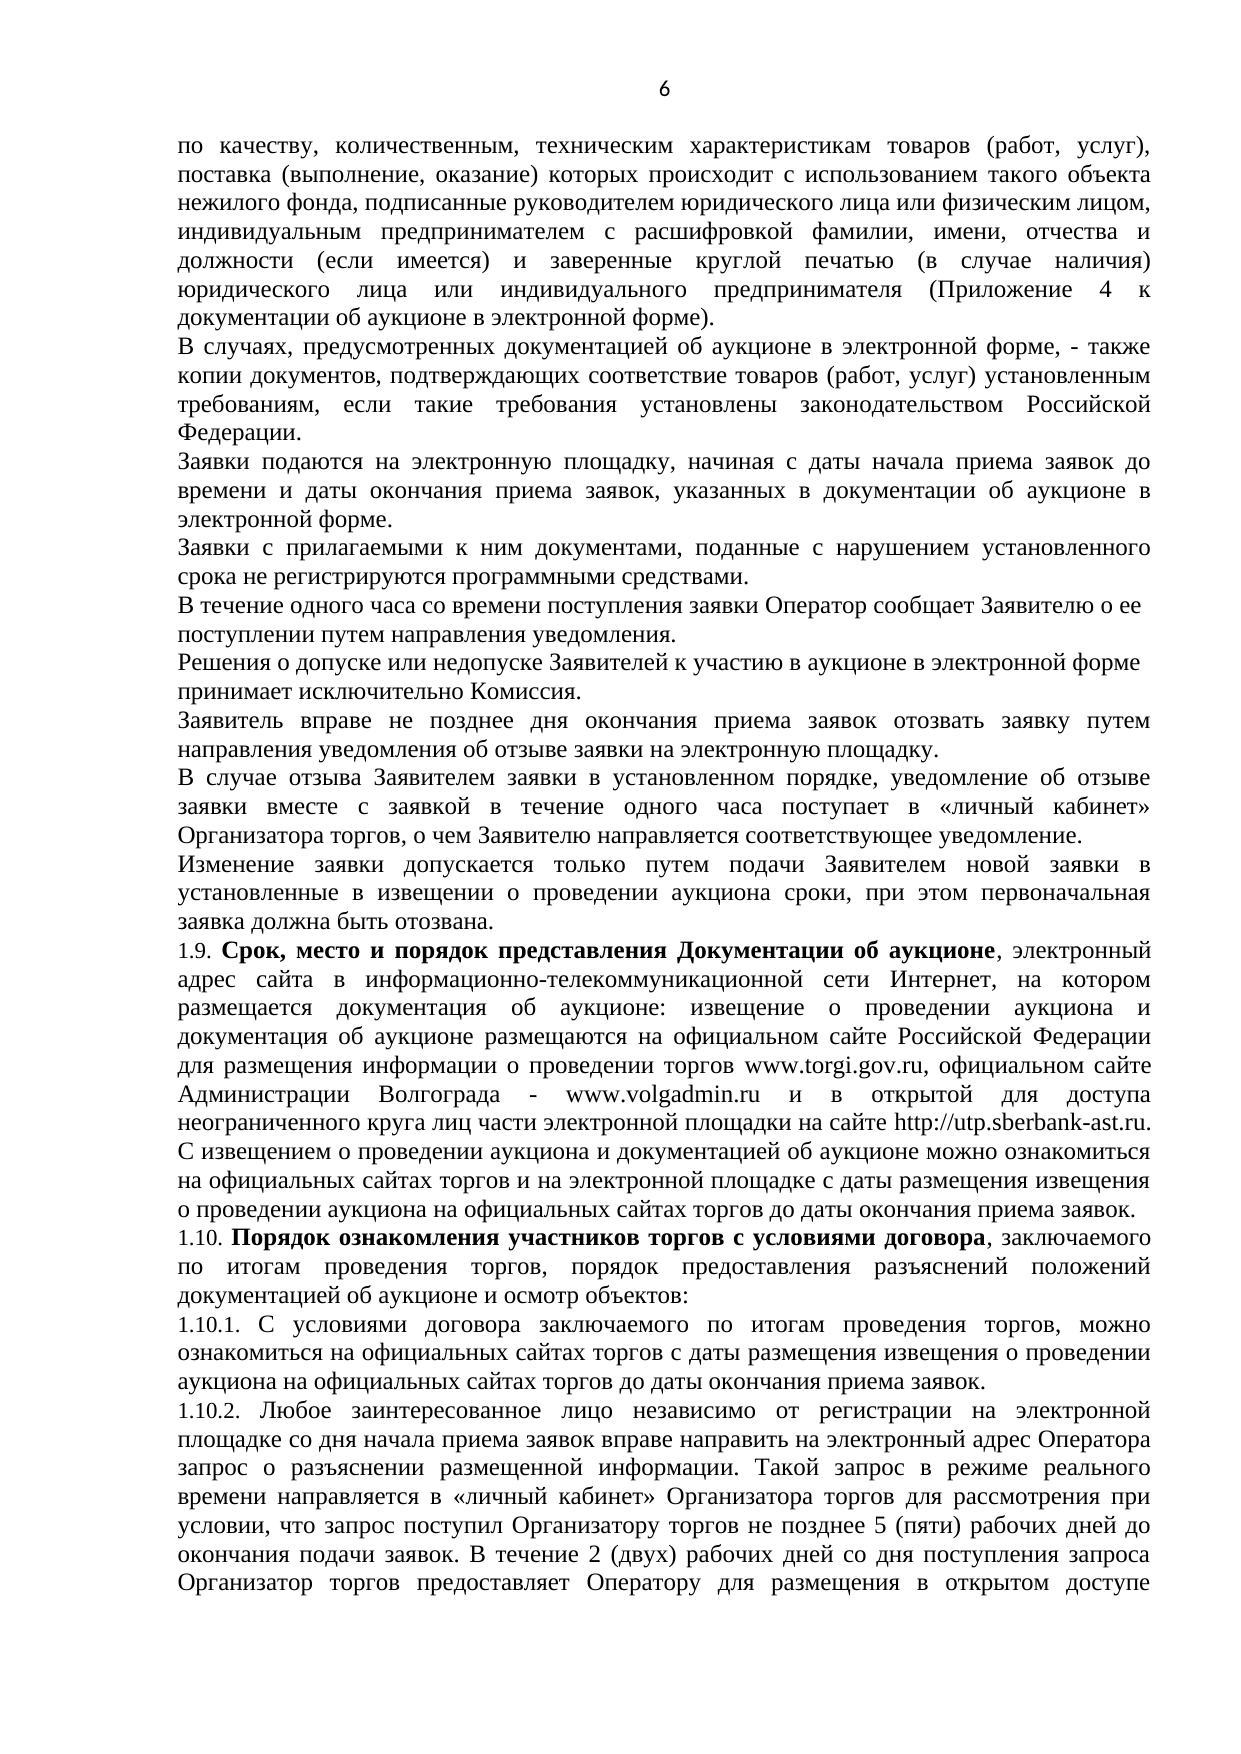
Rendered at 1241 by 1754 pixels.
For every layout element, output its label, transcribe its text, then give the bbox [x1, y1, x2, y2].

text В течение одного часа со времени поступления заявки Оператор сообщает Заявителю о ее [177, 590, 1152, 619]
text поступлении путем направления уведомления. [177, 619, 1152, 647]
text 1.9. Срок, место и порядок представления Документации об аукционе, электронный адрес сайта в информационно-телекоммуникационной сети Интернет, на котором размещается документация об аукционе: извещение о проведении аукциона и документация об аукционе размещаются на официальном сайте Российской Федерации для размещения информации о проведении торгов www.torgi.gov.ru, официальном сайте Администрации Волгограда - www.volgadmin.ru и в открытой для доступа неограниченного круга лиц части электронной площадки на сайте http://utp.sberbank-ast.ru. С извещением о проведении аукциона и документацией об аукционе можно ознакомиться на официальных сайтах торгов и на электронной площадке с даты размещения извещения о проведении аукциона на официальных сайтах торгов до даты окончания приема заявок. [177, 935, 1152, 1222]
text В случаях, предусмотренных документацией об аукционе в электронной форме, - также копии документов, подтверждающих соответствие товаров (работ, услуг) установленным требованиям, если такие требования установлены законодательством Российской Федерации. [177, 331, 1152, 446]
text 1.10. Порядок ознакомления участников торгов с условиями договора, заключаемого по итогам проведения торгов, порядок предоставления разъяснений положений документацией об аукционе и осмотр объектов: [177, 1222, 1152, 1309]
text индивидуальным предпринимателем с расшифровкой фамилии, имени, отчества и должности (если имеется) и заверенные круглой печатью (в случае наличия) юридического лица или индивидуального предпринимателя (Приложение 4 к документации об аукционе в электронной форме). [177, 216, 1152, 331]
text Заявитель вправе не позднее дня окончания приема заявок отозвать заявку путем направления уведомления об отзыве заявки на электронную площадку. [177, 705, 1152, 762]
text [177, 130, 1152, 216]
text принимает исключительно Комиссия. [177, 676, 1152, 705]
text В случае отзыва Заявителем заявки в установленном порядке, уведомление об отзыве заявки вместе с заявкой в течение одного часа поступает в «личный кабинет» Организатора торгов, о чем Заявителю направляется соответствующее уведомление. [177, 762, 1152, 849]
text Заявки подаются на электронную площадку, начиная с даты начала приема заявок до времени и даты окончания приема заявок, указанных в документации об аукционе в электронной форме. [177, 446, 1152, 532]
text Заявки с прилагаемыми к ним документами, поданные с нарушением установленного срока не регистрируются программными средствами. [177, 532, 1152, 590]
text Изменение заявки допускается только путем подачи Заявителем новой заявки в установленные в извещении о проведении аукциона сроки, при этом первоначальная заявка должна быть отозвана. [177, 849, 1152, 935]
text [177, 1395, 1152, 1596]
text 1.10.1. С условиями договора заключаемого по итогам проведения торгов, можно ознакомиться на официальных сайтах торгов с даты размещения извещения о проведении аукциона на официальных сайтах торгов до даты окончания приема заявок. [177, 1309, 1152, 1395]
text Решения о допуске или недопуске Заявителей к участию в аукционе в электронной форме [177, 647, 1152, 676]
